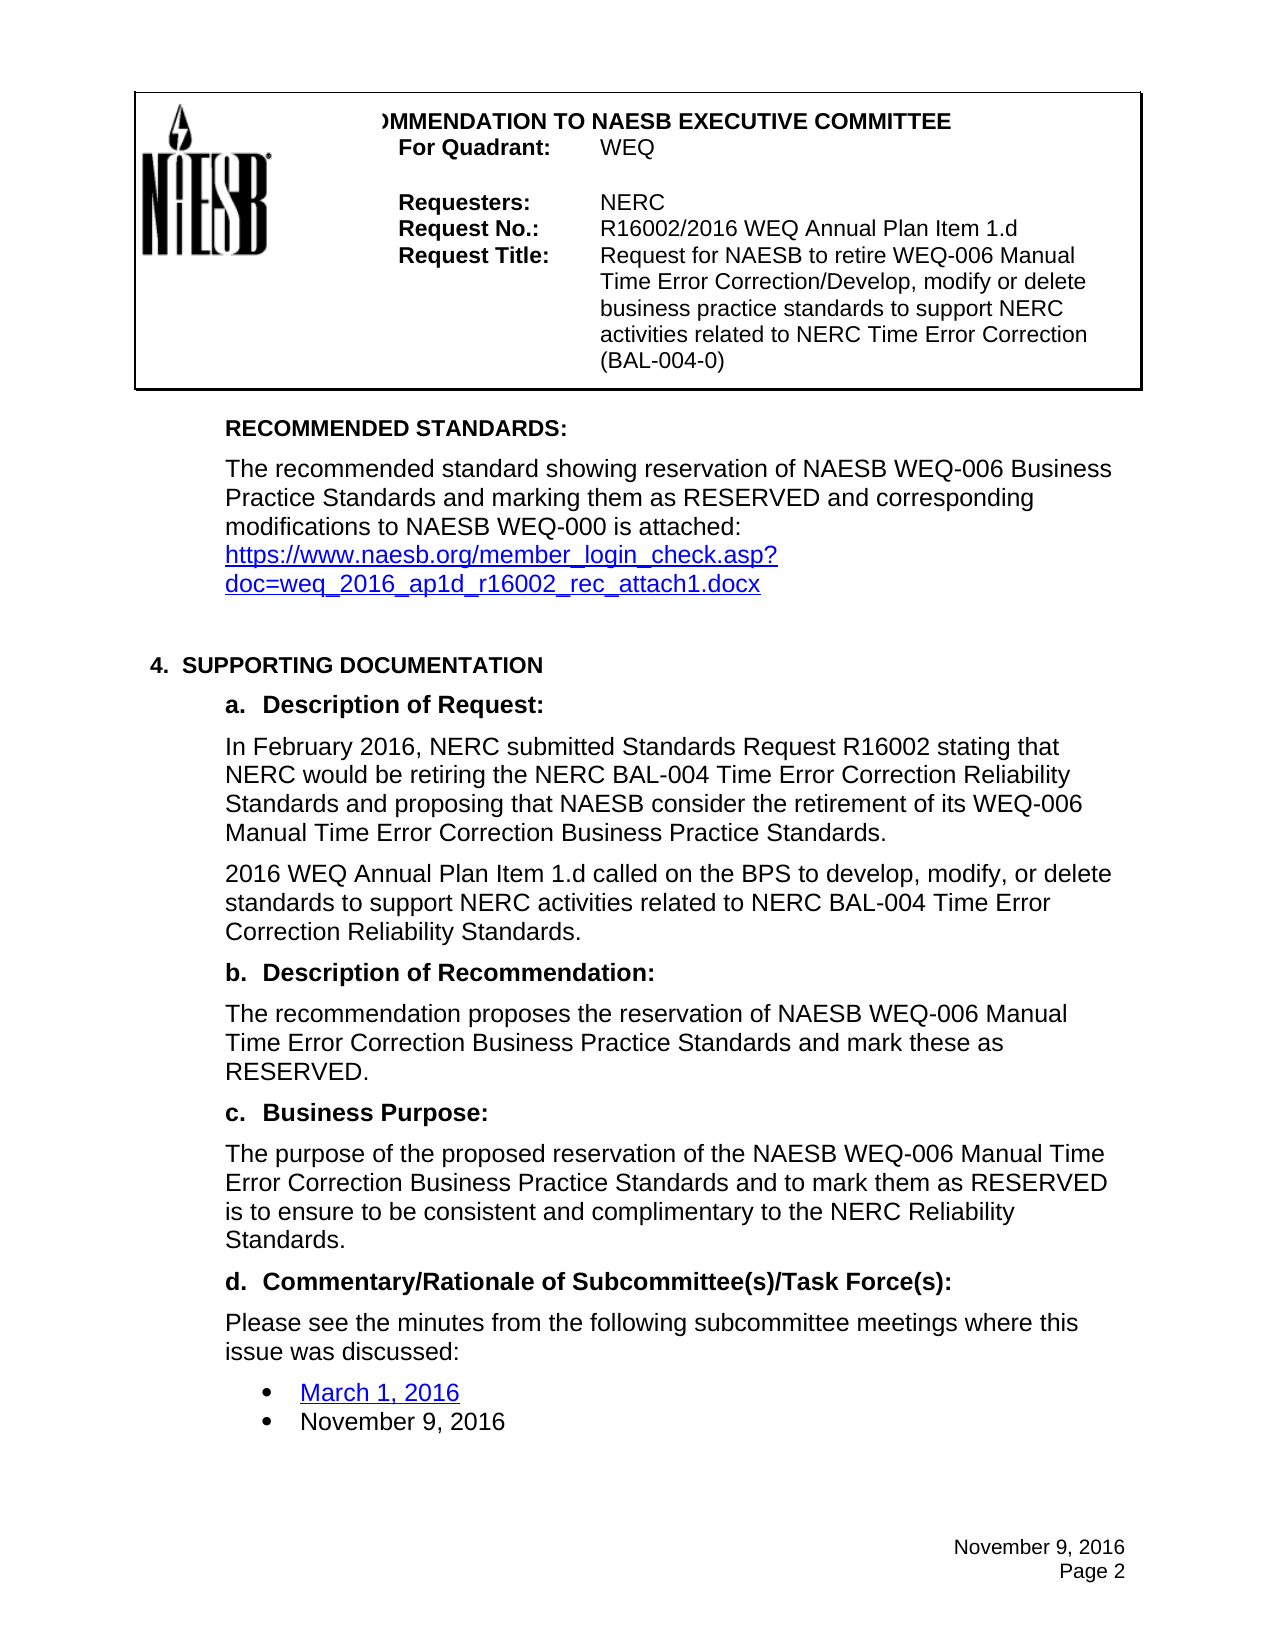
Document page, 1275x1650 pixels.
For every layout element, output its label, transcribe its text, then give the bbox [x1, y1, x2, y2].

text c. Business Purpose: [150, 1098, 1125, 1127]
text The purpose of the proposed reservation of the NAESB WEQ-006 Manual Time Error Correction Business Practice Standards and to mark them as RESERVED is to ensure to be consistent and complimentary to the NERC Reliability Standards. [225, 1139, 1125, 1254]
text 4. SUPPORTING DOCUMENTATION [150, 652, 1125, 678]
text b. Description of Recommendation: [150, 958, 1125, 987]
text a. Description of Request: [150, 691, 1125, 719]
text 2016 WEQ Annual Plan Item 1.d called on the BPS to develop, modify, or delete standards to support NERC activities related to NERC BAL-004 Time Error Correction Reliability Standards. [225, 859, 1125, 946]
text d. Commentary/Rationale of Subcommittee(s)/Task Force(s): [150, 1267, 1125, 1296]
text The recommended standard showing reservation of NAESB WEQ-006 Business Practice Standards and marking them as RESERVED and corresponding modifications to NAESB WEQ-000 is attached: https://www.naesb.org/member_login_check.asp?doc=weq_2016_ap1d_r16002_rec_attach1.docx [225, 454, 1125, 598]
text The recommendation proposes the reservation of NAESB WEQ-006 Manual Time Error Correction Business Practice Standards and mark these as RESERVED. [225, 999, 1125, 1086]
text In February 2016, NERC submitted Standards Request R16002 stating that NERC would be retiring the NERC BAL-004 Time Error Correction Reliability Standards and proposing that NAESB consider the retirement of its WEQ-006 Manual Time Error Correction Business Practice Standards. [225, 732, 1125, 847]
list March 1, 2016 [262, 1378, 1125, 1407]
text Recommended Standards: [150, 415, 1125, 442]
text Please see the minutes from the following subcommittee meetings where this issue was discussed: [225, 1308, 1125, 1366]
list November 9, 2016 [262, 1407, 1125, 1436]
